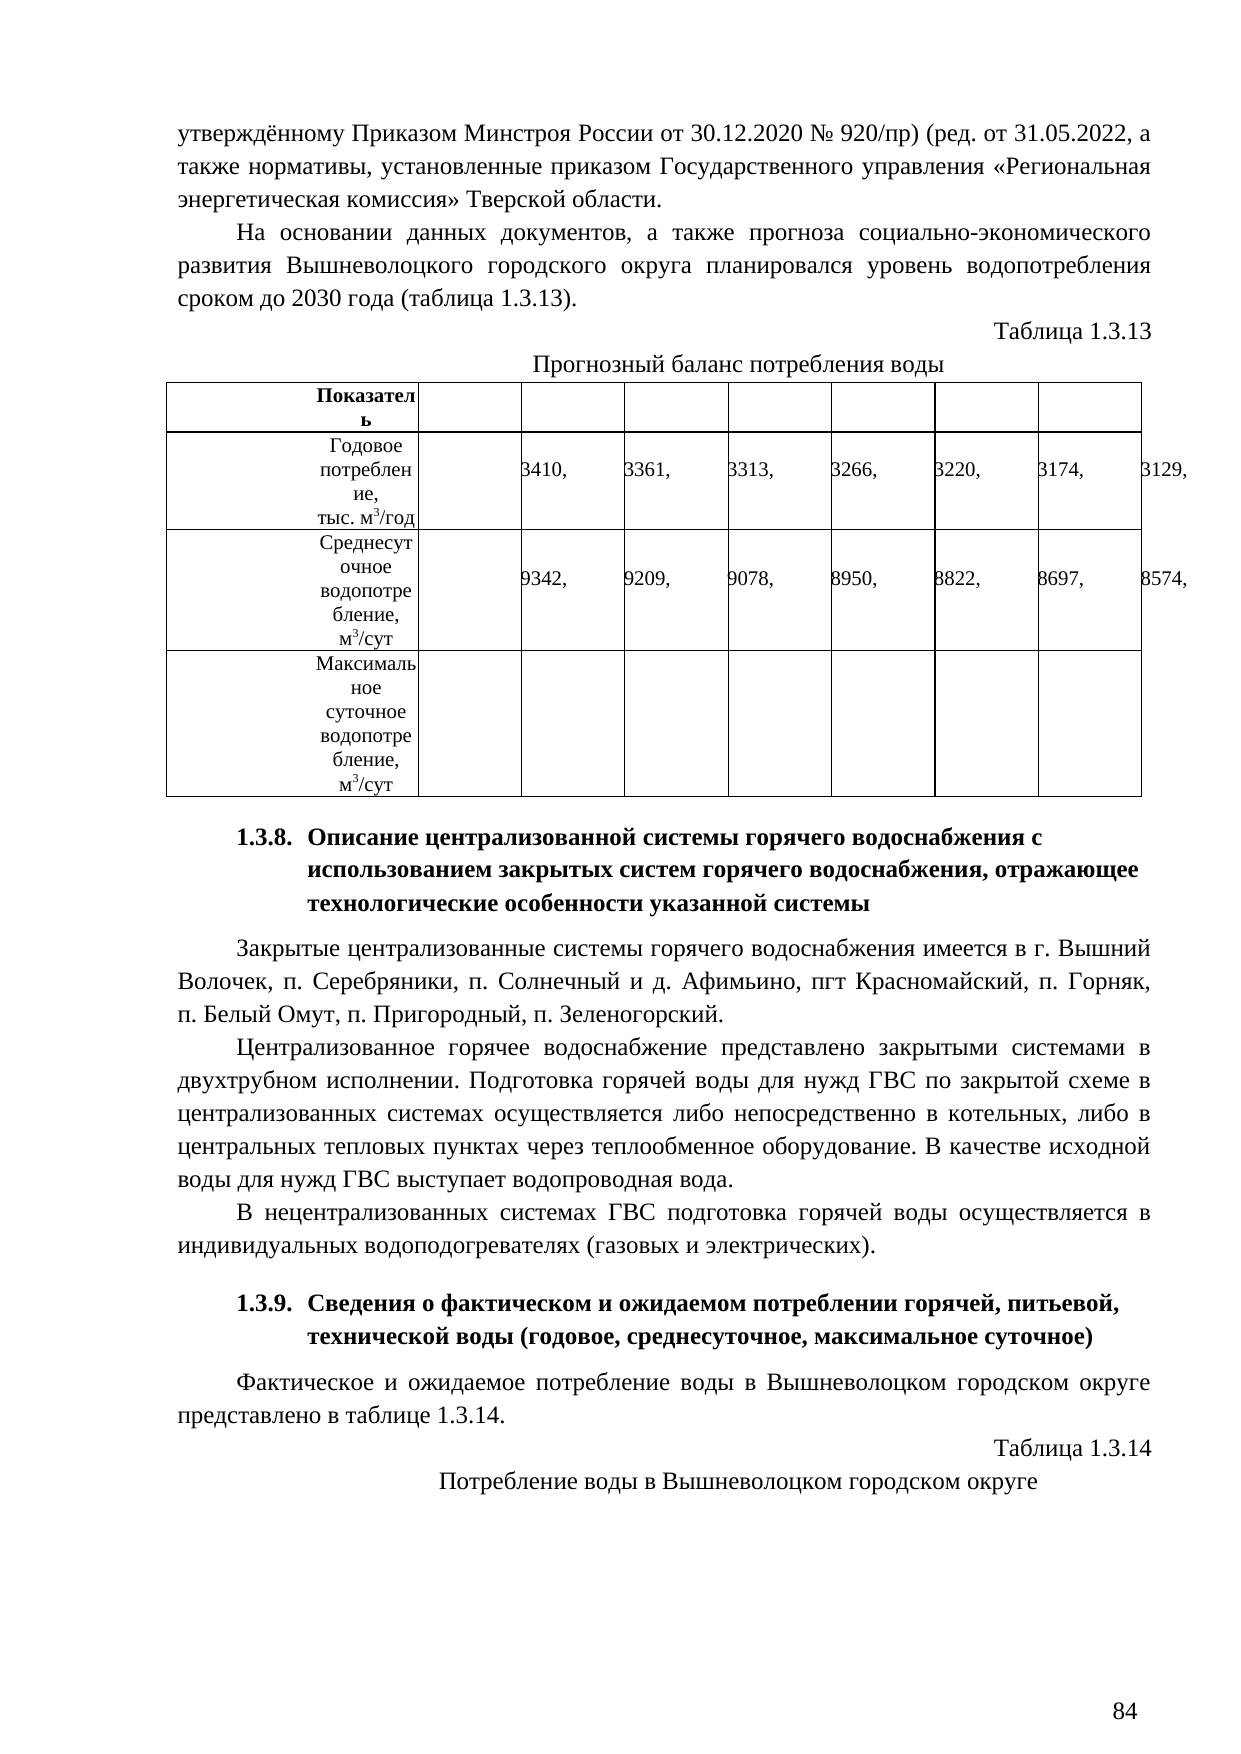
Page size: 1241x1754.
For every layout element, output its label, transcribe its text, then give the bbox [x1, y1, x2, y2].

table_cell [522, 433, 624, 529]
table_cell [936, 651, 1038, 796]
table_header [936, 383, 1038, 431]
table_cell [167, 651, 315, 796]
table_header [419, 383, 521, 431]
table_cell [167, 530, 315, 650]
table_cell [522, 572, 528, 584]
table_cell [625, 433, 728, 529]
text На основании данных документов, а также прогноза социально-экономического развития Вышневолоцкого городского округа планировался уровень водопотребления сроком до 2030 года (таблица 1.3.13). [177, 217, 1152, 312]
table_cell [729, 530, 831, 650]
text Таблица 1.3.14 [177, 1433, 1152, 1462]
text Фактическое и ожидаемое потребление воды в Вышневолоцком городском округе представлено в таблице 1.3.14. [177, 1367, 1152, 1429]
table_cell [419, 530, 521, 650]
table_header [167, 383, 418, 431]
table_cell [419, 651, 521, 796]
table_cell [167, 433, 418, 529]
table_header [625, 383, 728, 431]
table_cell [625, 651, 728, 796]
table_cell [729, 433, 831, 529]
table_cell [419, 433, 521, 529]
subtitle Описание централизованной системы горячего водоснабжения с использованием закрытых систем горячего водоснабжения, отражающее технологические особенности указанной системы [236, 822, 1152, 916]
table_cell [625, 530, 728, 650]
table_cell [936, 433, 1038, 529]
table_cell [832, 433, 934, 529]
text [177, 118, 1152, 213]
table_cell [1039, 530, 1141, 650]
subtitle Сведения о фактическом и ожидаемом потреблении горячей, питьевой, технической воды (годовое, среднесуточное, максимальное суточное) [236, 1288, 1152, 1350]
text В нецентрализованных системах ГВС подготовка горячей воды осуществляется в индивидуальных водоподогревателях (газовых и электрических). [177, 1197, 1152, 1259]
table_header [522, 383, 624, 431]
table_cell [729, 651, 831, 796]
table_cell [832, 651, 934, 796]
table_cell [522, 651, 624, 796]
text Прогнозный баланс потребления воды [325, 349, 1152, 378]
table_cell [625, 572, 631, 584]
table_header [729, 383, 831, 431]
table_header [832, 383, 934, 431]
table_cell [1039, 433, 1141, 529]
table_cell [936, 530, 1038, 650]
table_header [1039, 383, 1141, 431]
text Таблица 1.3.13 [177, 316, 1152, 345]
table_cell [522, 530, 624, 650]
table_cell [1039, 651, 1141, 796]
text Централизованное горячее водоснабжение представлено закрытыми системами в двухтрубном исполнении. Подготовка горячей воды для нужд ГВС по закрытой схеме в централизованных системах осуществляется либо непосредственно в котельных, либо в центральных тепловых пунктах через теплообменное оборудование. В качестве исходной воды для нужд ГВС выступает водопроводная вода. [177, 1032, 1152, 1193]
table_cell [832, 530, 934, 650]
text Потребление воды в Вышневолоцком городском округе [325, 1466, 1152, 1495]
text Закрытые централизованные системы горячего водоснабжения имеется в г. Вышний Волочек, п. Серебряники, п. Солнечный и д. Афимьино, пгт Красномайский, п. Горняк, п. Белый Омут, п. Пригородный, п. Зеленогорский. [177, 933, 1152, 1028]
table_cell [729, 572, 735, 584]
